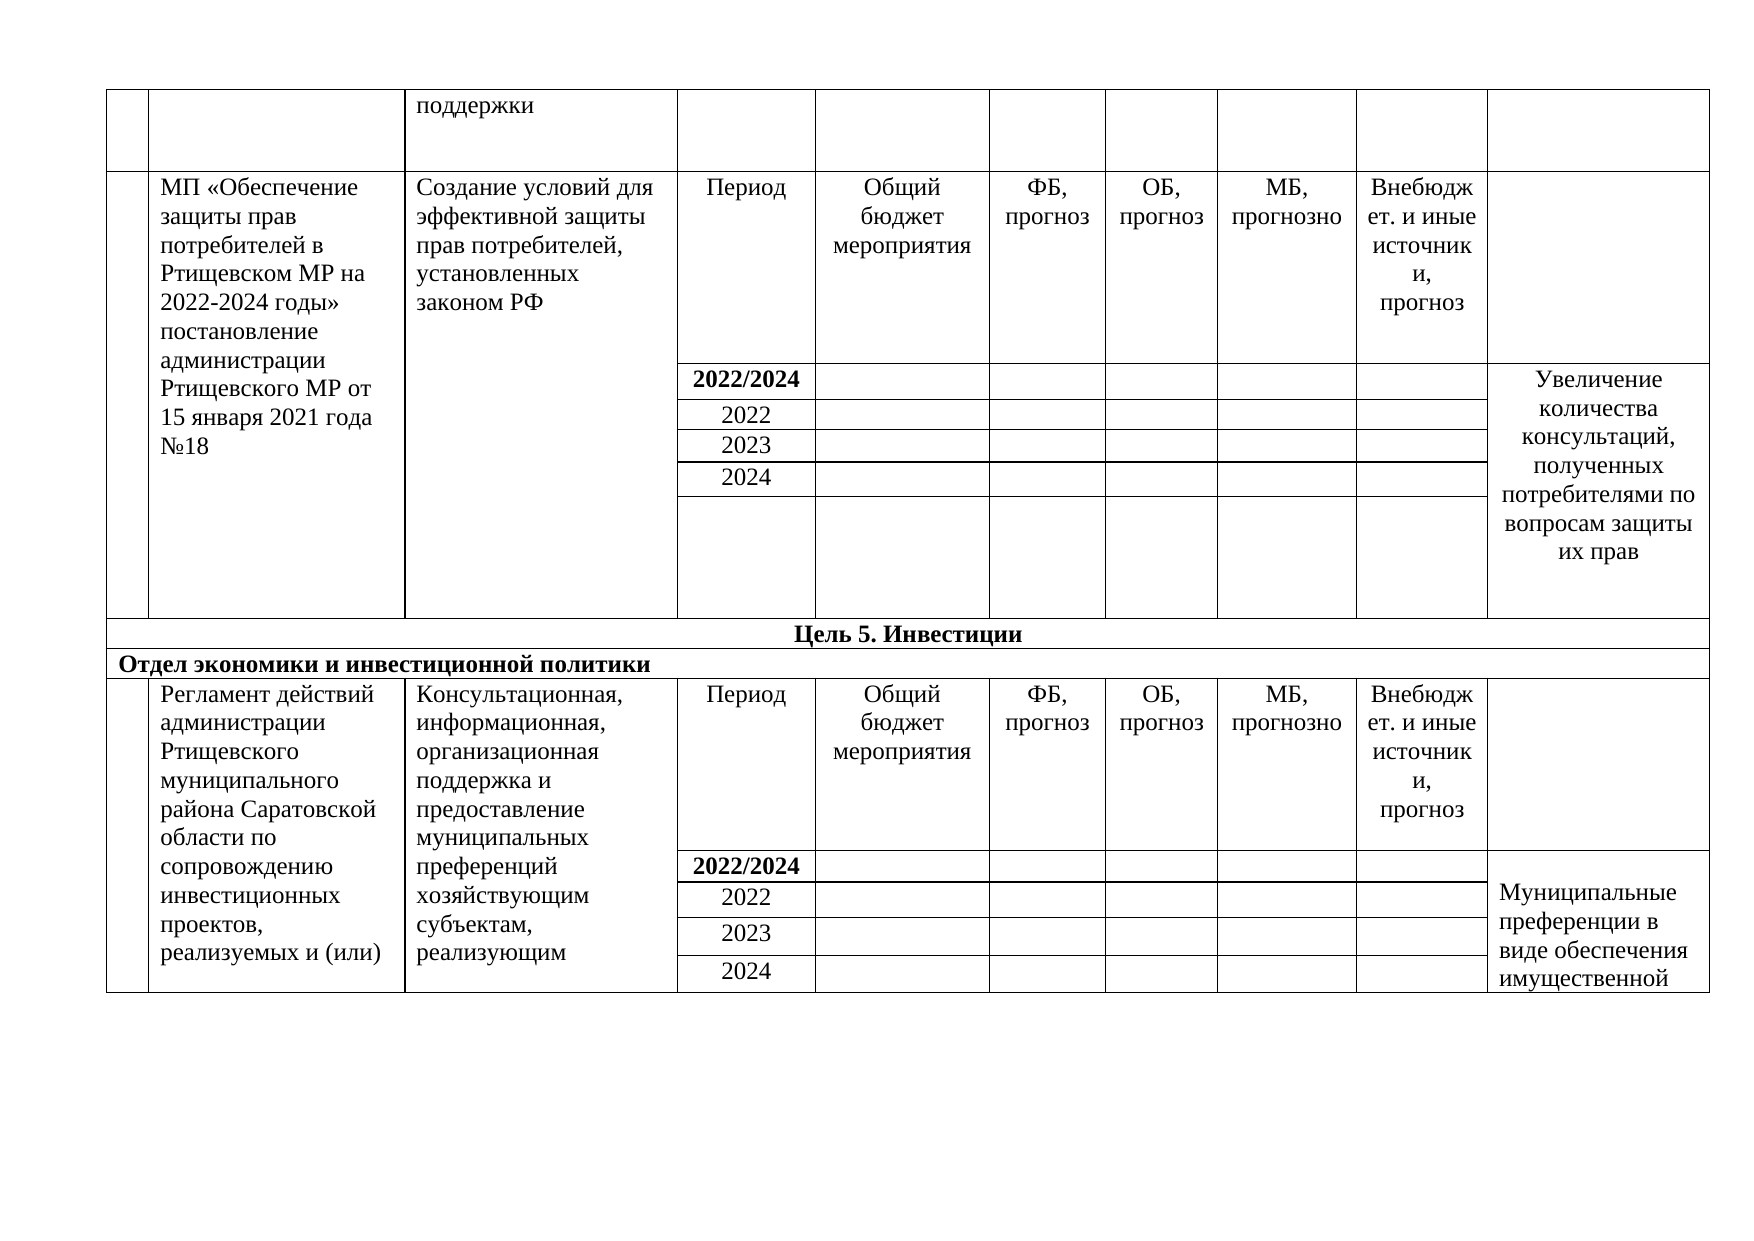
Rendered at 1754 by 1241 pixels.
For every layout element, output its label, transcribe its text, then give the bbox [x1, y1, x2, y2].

table_cell [816, 364, 989, 399]
table_cell [1218, 430, 1356, 461]
table_cell [1357, 463, 1487, 496]
table_cell [678, 90, 815, 171]
table_cell [1106, 90, 1217, 171]
table_cell [1357, 430, 1487, 461]
table_cell [1218, 400, 1356, 429]
table_cell [1218, 918, 1356, 955]
table_cell [1357, 90, 1487, 171]
table_cell Общий бюджет мероприятия [816, 172, 989, 363]
table_cell [990, 956, 1105, 992]
table_cell ОБ, прогноз [1106, 172, 1217, 363]
table_cell 2022/2024 [678, 364, 815, 399]
table_cell [816, 400, 989, 429]
table_cell [990, 400, 1105, 429]
table_cell [107, 679, 148, 992]
table_cell [107, 172, 148, 618]
table_cell [1488, 172, 1709, 363]
table_cell [1106, 883, 1217, 917]
table_cell [990, 918, 1105, 955]
table_cell Увеличение количества консультаций, полученных потребителями по вопросам защиты их прав [1488, 364, 1709, 618]
table_cell [1106, 430, 1217, 461]
table_cell [816, 497, 989, 618]
table_cell [1357, 956, 1487, 992]
table_cell [1357, 400, 1487, 429]
table_cell 2022 [678, 883, 815, 917]
table_cell Консультационная, информационная, организационная поддержка и предоставление муниципальных преференций хозяйствующим субъектам, реализующим инвестиционные проекты и (или) планируемым к реализации на территории района в соответствии с отраслевой принадлежностью вида экономической деятельности инициатора инвестиционного проекта и (или) инвестора [406, 679, 677, 992]
table_cell МБ, прогнозно [1218, 679, 1356, 850]
table_cell [990, 497, 1105, 618]
table_cell [816, 918, 989, 955]
table_cell [1488, 679, 1709, 850]
table_cell 2022/2024 [678, 851, 815, 881]
table_cell ФБ, прогноз [990, 679, 1105, 850]
table_cell [816, 90, 989, 171]
table_cell Внебюджет. и иные источники, прогноз [1357, 679, 1487, 850]
table_cell [816, 883, 989, 917]
table_cell [816, 956, 989, 992]
table_cell [1106, 956, 1217, 992]
table_cell [990, 90, 1105, 171]
table_cell [1357, 883, 1487, 917]
table_cell Период [678, 679, 815, 850]
table_cell Отдел экономики и инвестиционной политики [107, 649, 1709, 678]
table_cell Период [678, 172, 815, 363]
table_cell 2022 [678, 400, 815, 429]
table_cell [990, 463, 1105, 496]
table_cell [1357, 497, 1487, 618]
table_cell 2024 [678, 463, 815, 496]
table_cell Муниципальные преференции в виде обеспечения имущественной поддержки субъектов малого и среднего предпринимательства путем предоставления в аренду муниципального имущества на льготных условиях; предоставления земельного участка в аренду с правом последующего выкупа по истечении трех лет пользования при соблюдении условий инвестиционного соглашения и договора аренды земельного участка; предоставления налоговых льгот [1488, 851, 1709, 992]
table_cell [1218, 364, 1356, 399]
table_cell [816, 430, 989, 461]
table_cell [1357, 918, 1487, 955]
table_cell [1106, 497, 1217, 618]
table_cell [990, 430, 1105, 461]
table_cell [1106, 851, 1217, 881]
table_cell [1357, 364, 1487, 399]
table_cell МБ, прогнозно [1218, 172, 1356, 363]
table_cell [1218, 90, 1356, 171]
table_cell [1106, 400, 1217, 429]
table_cell [1218, 851, 1356, 881]
table_cell МП «Обеспечение защиты прав потребителей в Ртищевском МР на 2022-2024 годы» постановление администрации Ртищевского МР от 15 января 2021 года №18 [149, 172, 404, 618]
table_cell Цель 5. Инвестиции [107, 619, 1709, 648]
table_cell [1106, 918, 1217, 955]
table_cell [990, 883, 1105, 917]
table_cell [1218, 883, 1356, 917]
table_cell [816, 851, 989, 881]
table_cell 2023 [678, 918, 815, 955]
table_cell [1218, 463, 1356, 496]
table_cell 2023 [678, 430, 815, 461]
table_cell 2024 [678, 956, 815, 992]
table_cell [1357, 851, 1487, 881]
table_cell Создание условий для эффективной защиты прав потребителей, установленных законом РФ [406, 172, 677, 618]
table_cell [678, 497, 815, 618]
table_cell Общий бюджет мероприятия [816, 679, 989, 850]
table_cell [1218, 497, 1356, 618]
table_cell [990, 364, 1105, 399]
table_cell [816, 463, 989, 496]
table_cell Регламент действий администрации Ртищевского муниципального района Саратовской области по сопровождению инвестиционных проектов, реализуемых и (или) планируемых к реализации на территории Ртищевского муниципального района Саратовской области от 15 мая 2014 года №845 [149, 679, 404, 992]
table_cell [1106, 463, 1217, 496]
table_cell ФБ, прогноз [990, 172, 1105, 363]
table_cell ОБ, прогноз [1106, 679, 1217, 850]
table_cell [1218, 956, 1356, 992]
table_cell [990, 851, 1105, 881]
table_cell Внебюджет. и иные источники, прогноз [1357, 172, 1487, 363]
table_cell [1106, 364, 1217, 399]
